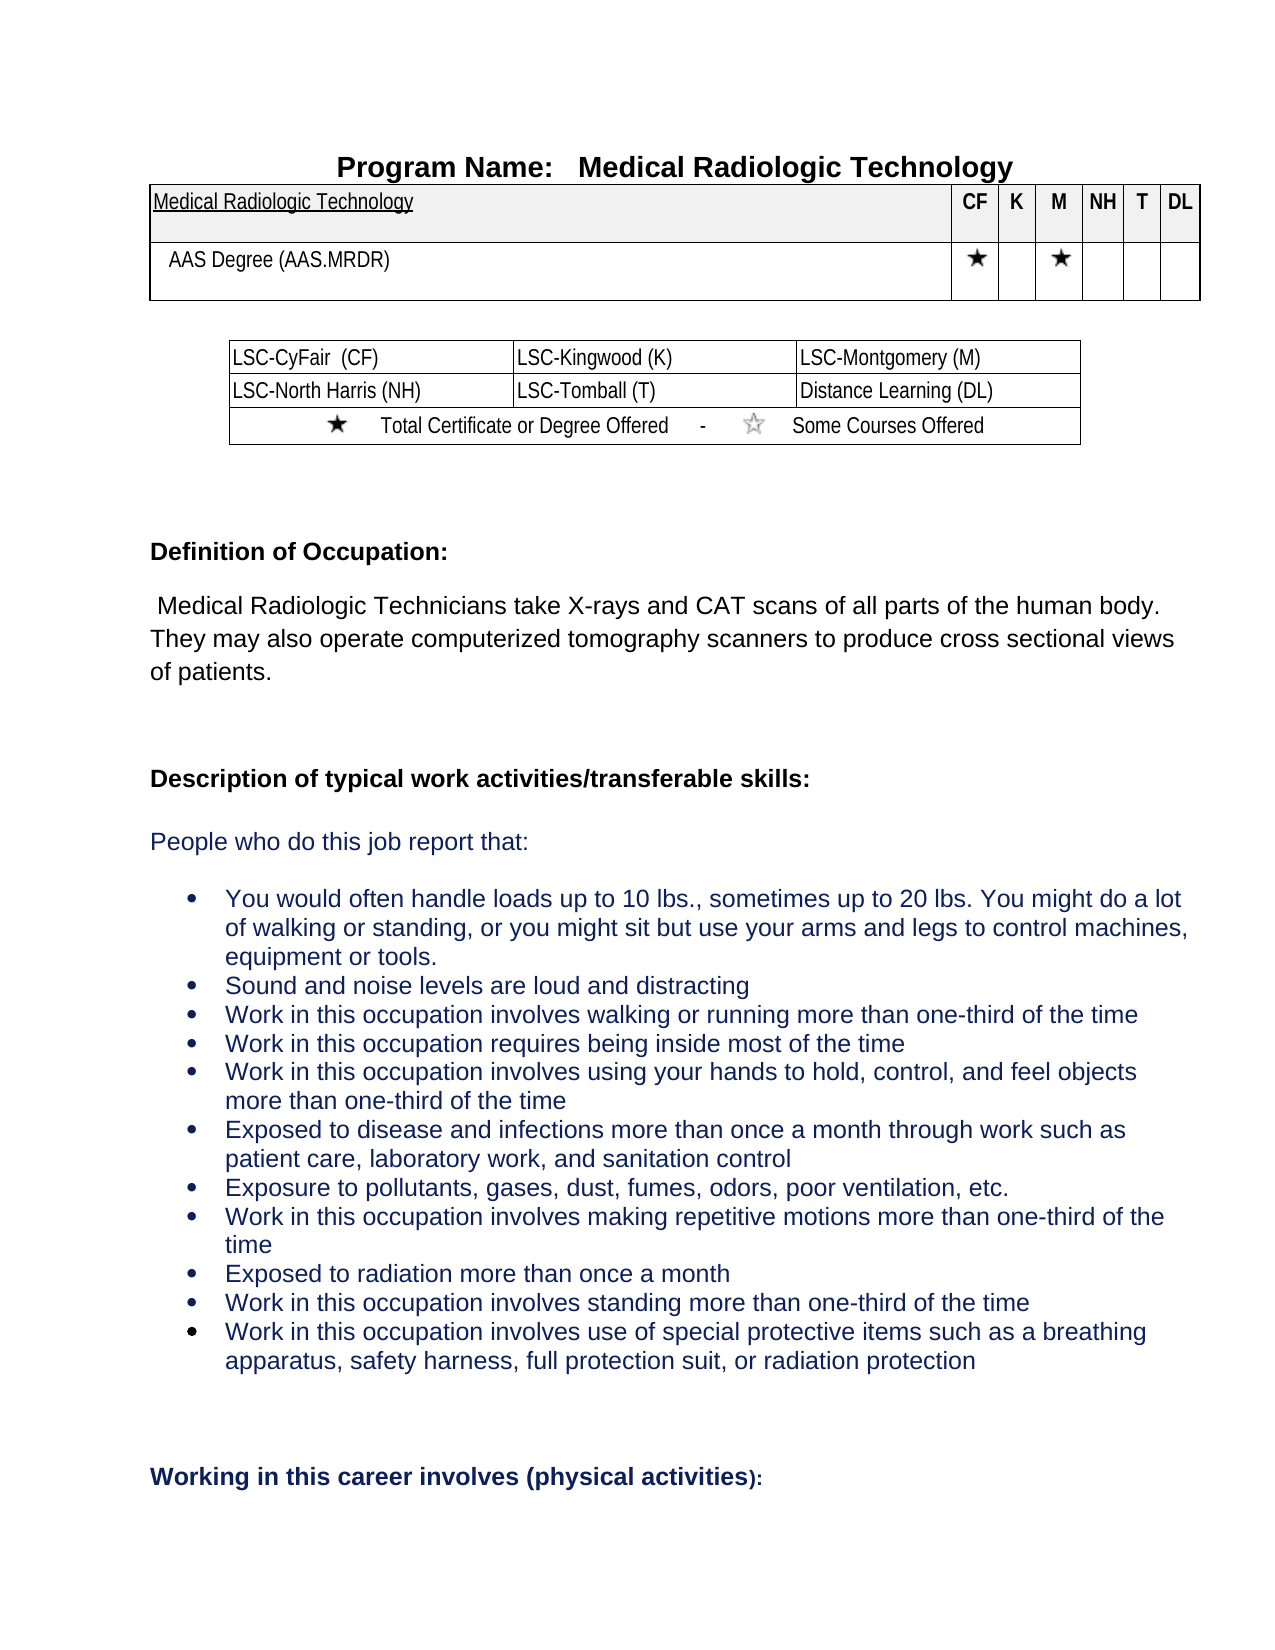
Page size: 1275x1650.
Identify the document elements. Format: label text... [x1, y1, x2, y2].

title Program Name: Medical Radiologic Technology [150, 150, 1200, 183]
table_header DL [1161, 185, 1199, 242]
list Work in this occupation involves use of special protective items such as a breathing apparatus, safety harness, full protection suit, or radiation protection [187, 1317, 1200, 1374]
list Exposed to radiation more than once a month [187, 1259, 1200, 1288]
table_header LSC-Kingwood (K) [514, 341, 796, 373]
table_cell LSC-North Harris (NH) [230, 374, 513, 407]
table_header T [1124, 185, 1160, 242]
table_cell [1036, 243, 1082, 300]
table_header M [1036, 185, 1082, 242]
table_header NH [1083, 185, 1123, 242]
table_header LSC-CyFair (CF) [230, 341, 513, 373]
table_cell Distance Learning (DL) [797, 374, 1080, 407]
table_header Medical Radiologic Technology [151, 185, 951, 242]
list Work in this occupation involves walking or running more than one-third of the time [187, 1000, 1200, 1028]
text People who do this job report that: [150, 827, 1200, 855]
text Description of typical work activities/transferable skills: [150, 764, 1200, 793]
picture [1049, 247, 1073, 268]
table_cell AAS Degree (AAS.MRDR) [151, 243, 951, 300]
table_cell [1124, 243, 1160, 300]
table_header K [999, 185, 1035, 242]
table_cell [952, 243, 998, 300]
list Work in this occupation involves using your hands to hold, control, and feel objects more than one-third of the time [187, 1057, 1200, 1115]
list Sound and noise levels are loud and distracting [187, 971, 1200, 1000]
list You would often handle loads up to 10 lbs., sometimes up to 20 lbs. You might do a lot of walking or standing, or you might sit but use your arms and legs to control machines, equipment or tools. [187, 884, 1200, 971]
table_header CF [952, 185, 998, 242]
list Work in this occupation requires being inside most of the time [187, 1028, 1200, 1057]
picture [325, 413, 349, 434]
table_header LSC-Montgomery (M) [797, 341, 1080, 373]
list Work in this occupation involves standing more than one-third of the time [187, 1288, 1200, 1317]
table_cell [1161, 243, 1199, 300]
table_cell [999, 243, 1035, 300]
list Exposure to pollutants, gases, dust, fumes, odors, poor ventilation, etc. [187, 1173, 1200, 1201]
text Medical Radiologic Technicians take X-rays and CAT scans of all parts of the human body. They may also operate computerized tomography scanners to produce cross sectional views of patients. [150, 591, 1200, 685]
picture [742, 413, 766, 434]
list Exposed to disease and infections more than once a month through work such as patient care, laboratory work, and sanitation control [187, 1115, 1200, 1173]
text Working in this career involves (physical activities): [150, 1461, 1200, 1490]
list Work in this occupation involves making repetitive motions more than one-third of the time [187, 1201, 1200, 1259]
table_cell [1083, 243, 1123, 300]
table_cell Total Certificate or Degree Offered - Some Courses Offered [230, 408, 1080, 444]
picture [965, 247, 989, 268]
table_cell LSC-Tomball (T) [514, 374, 796, 407]
text Definition of Occupation: [150, 537, 1200, 566]
